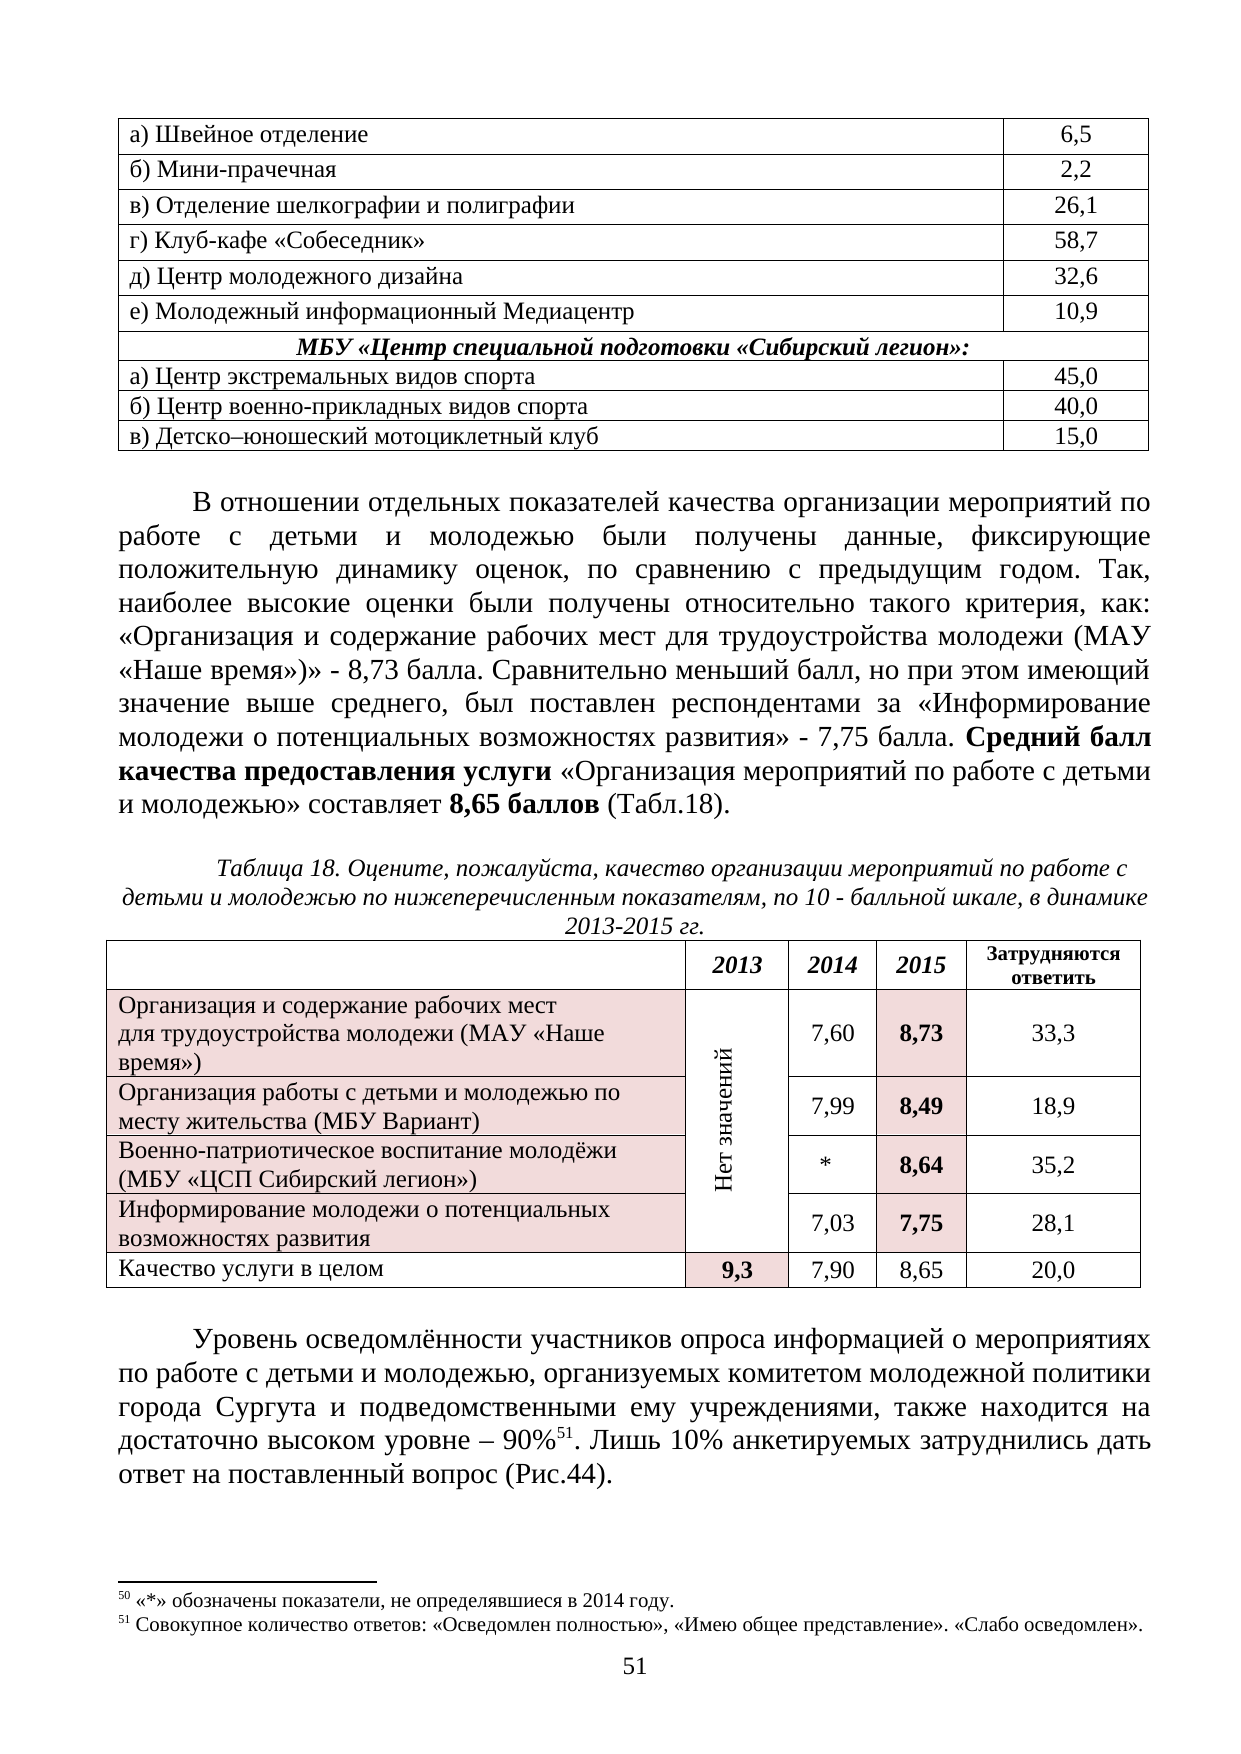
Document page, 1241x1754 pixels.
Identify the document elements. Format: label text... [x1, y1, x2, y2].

table_cell 9,3 [686, 1253, 788, 1287]
table_cell 45,0 [1004, 361, 1148, 390]
table_cell б) Мини-прачечная [119, 155, 1003, 189]
table_cell а) Центр экстремальных видов спорта [119, 361, 1003, 390]
table_header Затрудняются ответить [967, 941, 1140, 989]
table_cell е) Молодежный информационный Медиацентр [119, 296, 1003, 331]
table_header [107, 941, 685, 989]
table_cell 20,0 [967, 1253, 1140, 1287]
table_cell 32,6 [1004, 261, 1148, 295]
table_cell 15,0 [1004, 421, 1148, 450]
table_cell Информирование молодежи о потенциальных возможностях развития [107, 1194, 685, 1252]
table_cell Организация и содержание рабочих мест для трудоустройства молодежи (МАУ «Наше время») [107, 990, 685, 1076]
text Уровень осведомлённости участников опроса информацией о мероприятиях по работе с детьми и молодежью, организуемых комитетом молодежной политики города Сургута и подведомственными ему учреждениями, также находится на достаточно высоком уровне – 90%. Лишь 10% анкетируемых затруднились дать ответ на поставленный вопрос (Рис.44). [118, 1322, 1152, 1489]
table_cell 7,99 [789, 1077, 876, 1134]
table_cell 35,2 [967, 1136, 1140, 1193]
table_cell МБУ «Центр специальной подготовки «Сибирский легион»: [119, 332, 1148, 360]
table_header 2015 [877, 941, 966, 989]
table_cell 2,2 [1004, 155, 1148, 189]
table_cell 6,5 [1004, 119, 1148, 153]
table_cell 8,73 [877, 990, 966, 1076]
table_cell 40,0 [1004, 391, 1148, 420]
text В отношении отдельных показателей качества организации мероприятий по работе с детьми и молодежью были получены данные, фиксирующие положительную динамику оценок, по сравнению с предыдущим годом. Так, наиболее высокие оценки были получены относительно такого критерия, как: «Организация и содержание рабочих мест для трудоустройства молодежи (МАУ «Наше время»)» - 8,73 балла. Сравнительно меньший балл, но при этом имеющий значение выше среднего, был поставлен респондентами за «Информирование молодежи о потенциальных возможностях развития» - 7,75 балла. Средний балл качества предоставления услуги «Организация мероприятий по работе с детьми и молодежью» составляет 8,65 баллов (Табл.18). [118, 484, 1152, 820]
table_cell 8,49 [877, 1077, 966, 1134]
table_cell 18,9 [967, 1077, 1140, 1134]
table_cell Нет значений [686, 990, 788, 1252]
table_cell * [789, 1136, 876, 1193]
table_cell д) Центр молодежного дизайна [119, 261, 1003, 295]
table_cell 8,64 [877, 1136, 966, 1193]
table_cell 7,75 [877, 1194, 966, 1252]
text Таблица 18. Оцените, пожалуйста, качество организации мероприятий по работе с детьми и молодежью по нижеперечисленным показателям, по 10 - балльной шкале, в динамике 2013-2015 гг. [118, 853, 1152, 939]
table_cell а) Швейное отделение [119, 119, 1003, 153]
table_cell 7,90 [789, 1253, 876, 1287]
table_cell 7,03 [789, 1194, 876, 1252]
table_cell 8,65 [877, 1253, 966, 1287]
table_cell Военно-патриотическое воспитание молодёжи (МБУ «ЦСП Сибирский легион») [107, 1136, 685, 1193]
table_cell в) Отделение шелкографии и полиграфии [119, 190, 1003, 224]
table_cell 33,3 [967, 990, 1140, 1076]
table_cell г) Клуб-кафе «Собеседник» [119, 225, 1003, 260]
table_cell 7,60 [789, 990, 876, 1076]
table_header 2014 [789, 941, 876, 989]
table_cell 26,1 [1004, 190, 1148, 224]
table_header 2013 [686, 941, 788, 989]
table_cell 28,1 [967, 1194, 1140, 1252]
table_cell в) Детско–юношеский мотоциклетный клуб [119, 421, 1003, 450]
table_cell 10,9 [1004, 296, 1148, 331]
table_cell Качество услуги в целом [107, 1253, 685, 1287]
table_cell б) Центр военно-прикладных видов спорта [119, 391, 1003, 420]
table_cell Организация работы с детьми и молодежью по месту жительства (МБУ Вариант) [107, 1077, 685, 1134]
table_cell 58,7 [1004, 225, 1148, 260]
